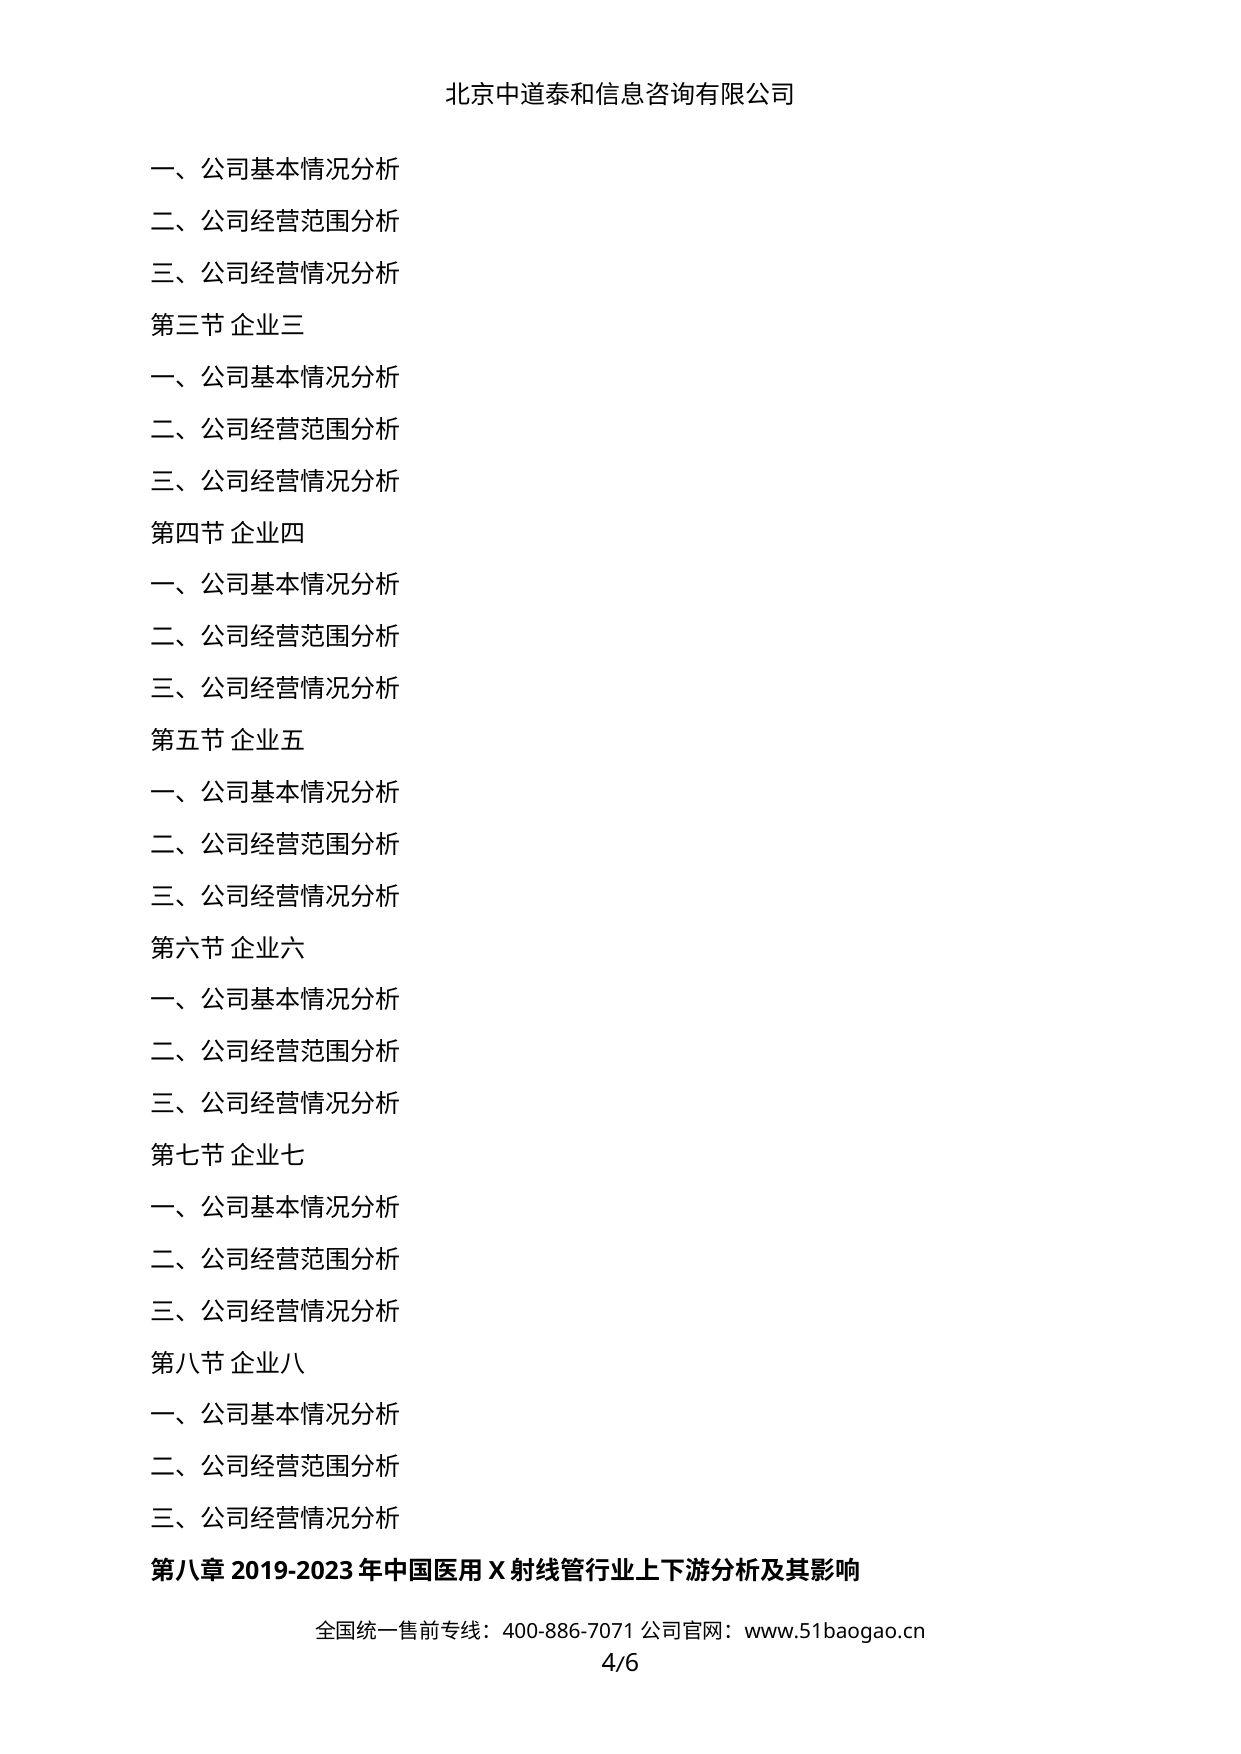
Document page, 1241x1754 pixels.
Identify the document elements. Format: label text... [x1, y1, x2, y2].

text 三、公司经营情况分析 [150, 254, 1090, 290]
text 二、公司经营范围分析 [150, 617, 1090, 653]
text 二、公司经营范围分析 [150, 1032, 1090, 1068]
text 第七节 企业七 [150, 1136, 1090, 1172]
text 一、公司基本情况分析 [150, 1187, 1090, 1224]
text 第八章 2019-2023年中国医用X射线管行业上下游分析及其影响 [150, 1551, 1090, 1587]
text 二、公司经营范围分析 [150, 1239, 1090, 1276]
text 二、公司经营范围分析 [150, 202, 1090, 238]
text 一、公司基本情况分析 [150, 150, 1090, 186]
text 二、公司经营范围分析 [150, 409, 1090, 446]
text 三、公司经营情况分析 [150, 1291, 1090, 1327]
text 三、公司经营情况分析 [150, 1499, 1090, 1535]
text 第五节 企业五 [150, 721, 1090, 757]
text 三、公司经营情况分析 [150, 876, 1090, 912]
text 一、公司基本情况分析 [150, 1395, 1090, 1431]
text 三、公司经营情况分析 [150, 1084, 1090, 1120]
text 第四节 企业四 [150, 513, 1090, 549]
text 一、公司基本情况分析 [150, 980, 1090, 1016]
text 一、公司基本情况分析 [150, 357, 1090, 394]
text 二、公司经营范围分析 [150, 824, 1090, 861]
text 第三节 企业三 [150, 306, 1090, 342]
text 三、公司经营情况分析 [150, 669, 1090, 705]
text 三、公司经营情况分析 [150, 461, 1090, 497]
text 二、公司经营范围分析 [150, 1447, 1090, 1483]
text 一、公司基本情况分析 [150, 565, 1090, 601]
text 一、公司基本情况分析 [150, 772, 1090, 809]
text 第六节 企业六 [150, 928, 1090, 964]
text 第八节 企业八 [150, 1343, 1090, 1379]
